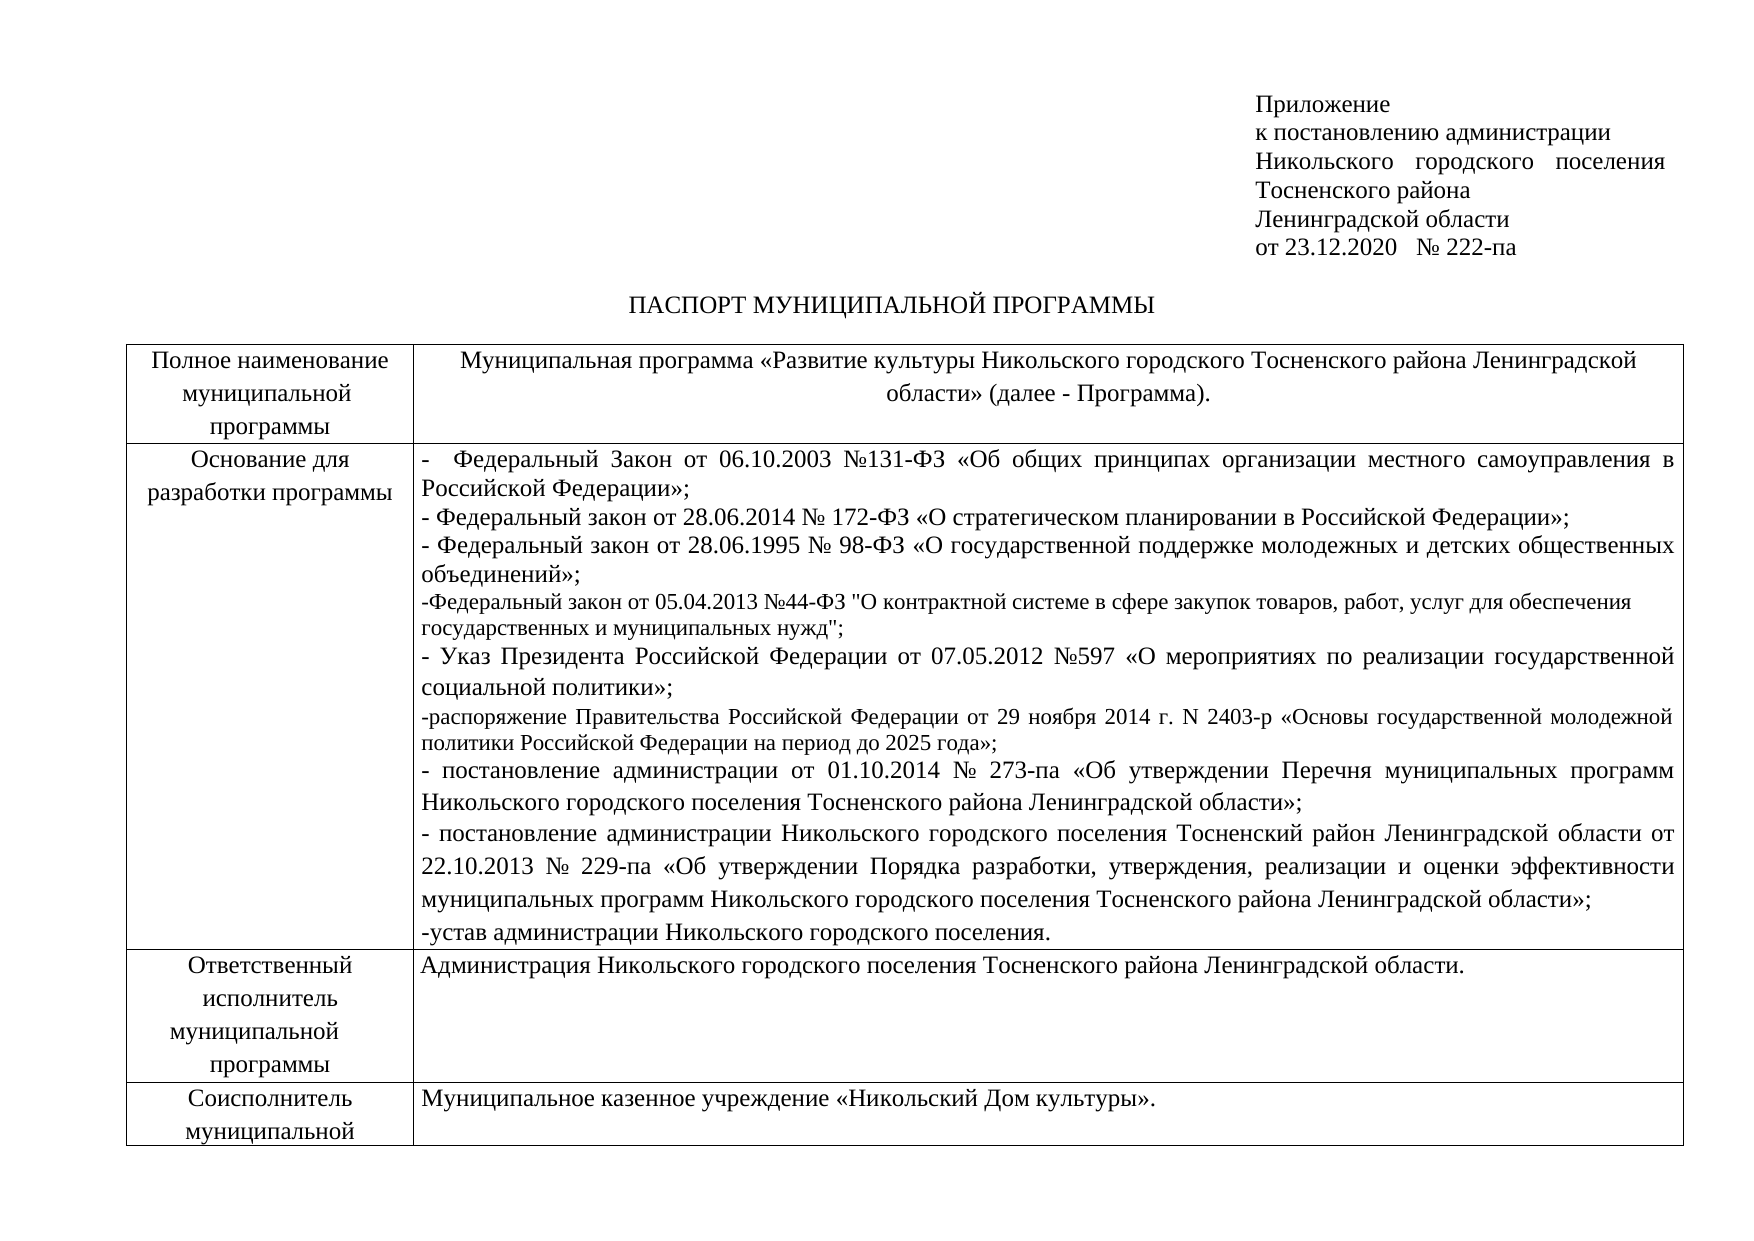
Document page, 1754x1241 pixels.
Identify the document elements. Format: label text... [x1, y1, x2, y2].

table_header Полное наименование муниципальной программы [127, 345, 413, 443]
table_cell Администрация Никольского городского поселения Тосненского района Ленинградской области. [414, 950, 1683, 1082]
text ПАСПОРТ МУНИЦИПАЛЬНОЙ ПРОГРАММЫ [118, 290, 1665, 319]
table_cell Основание для разработки программы [127, 444, 413, 949]
table_cell Ответственный исполнитель муниципальной программы [127, 950, 413, 1082]
table_header Муниципальная программа «Развитие культуры Никольского городского Тосненского района Ленинградской области» (далее - Программа). [414, 345, 1683, 443]
text к постановлению администрации [1255, 117, 1665, 146]
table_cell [127, 1083, 413, 1145]
table_cell - Федеральный Закон от 06.10.2003 №131-ФЗ «Об общих принципах организации местного самоуправления в Российской Федерации»; - Федеральный закон от 28.06.2014 № 172-ФЗ «О стратегическом планировании в Российской Федерации»; - Федеральный закон от 28.06.1995 № 98-ФЗ «О государственной поддержке молодежных и детских общественных объединений»; -Федеральный закон от 05.04.2013 №44-ФЗ "О контрактной системе в сфере закупок товаров, работ, услуг для обеспечения государственных и муниципальных нужд"; - Указ Президента Российской Федерации от 07.05.2012 №597 «О мероприятиях по реализации государственной социальной политики»; -распоряжение Правительства Российской Федерации от 29 ноября 2014 г. N 2403-р «Основы государственной молодежной политики Российской Федерации на период до 2025 года»; - постановление администрации от 01.10.2014 № 273-па «Об утверждении Перечня муниципальных программ Никольского городского поселения Тосненского района Ленинградской области»; - постановление администрации Никольского городского поселения Тосненский район Ленинградской области от 22.10.2013 № 229-па «Об утверждении Порядка разработки, утверждения, реализации и оценки эффективности муниципальных программ Никольского городского поселения Тосненского района Ленинградской области»; -устав администрации Никольского городского поселения. [414, 444, 1683, 949]
text Никольского городского поселения Тосненского района [1255, 146, 1665, 204]
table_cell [414, 1083, 1683, 1145]
text Ленинградской области [1255, 204, 1665, 232]
text Приложение [1255, 89, 1665, 117]
text от 23.12.2020 № 222-па [1255, 232, 1665, 261]
